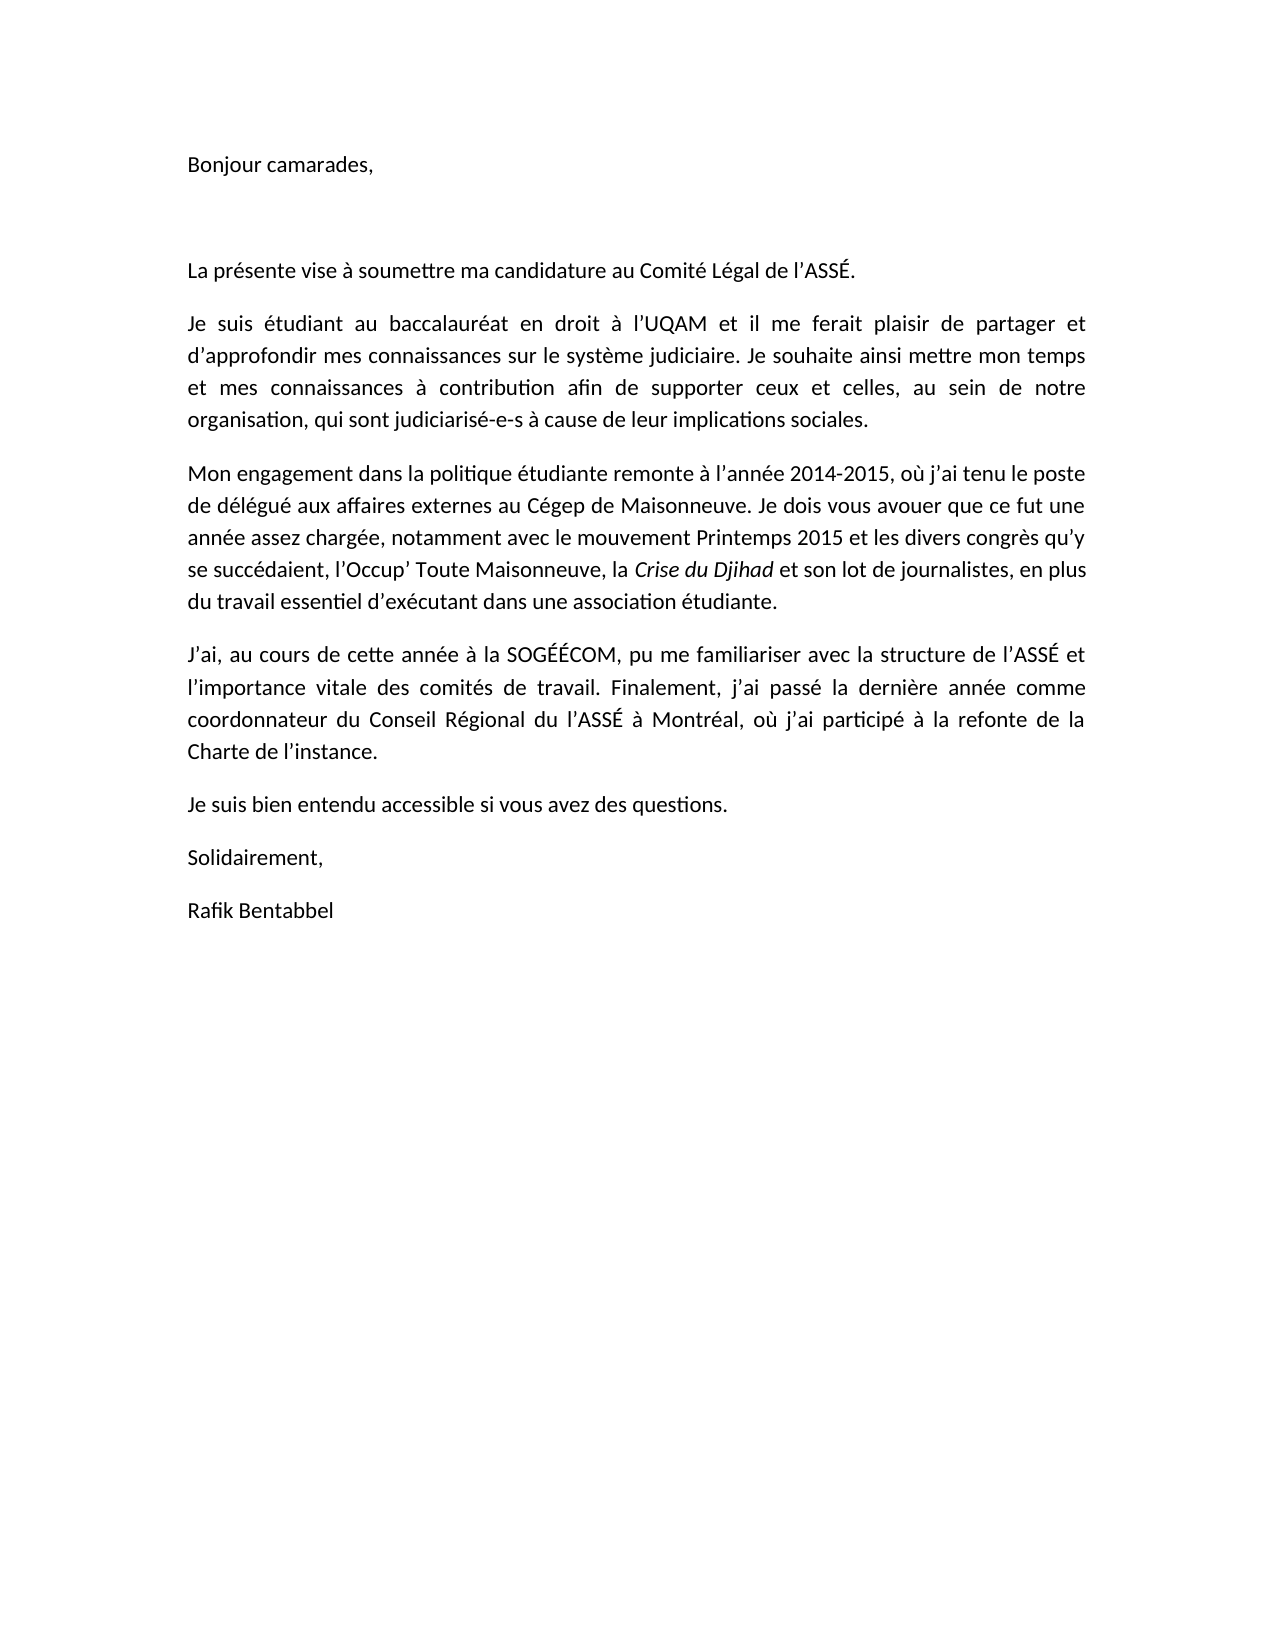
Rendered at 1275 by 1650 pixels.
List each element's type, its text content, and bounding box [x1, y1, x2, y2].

text J’ai, au cours de cette année à la SOGÉÉCOM, pu me familiariser avec la structure de l’ASSÉ et l’importance vitale des comités de travail. Finalement, j’ai passé la dernière année comme coordonnateur du Conseil Régional du l’ASSÉ à Montréal, où j’ai participé à la refonte de la Charte de l’instance. [187, 640, 1087, 765]
text Solidairement, [187, 843, 1087, 871]
text La présente vise à soumettre ma candidature au Comité Légal de l’ASSÉ. [187, 256, 1087, 284]
text Rafik Bentabbel [187, 896, 1087, 924]
text Mon engagement dans la politique étudiante remonte à l’année 2014-2015, où j’ai tenu le poste de délégué aux affaires externes au Cégep de Maisonneuve. Je dois vous avouer que ce fut une année assez chargée, notamment avec le mouvement Printemps 2015 et les divers congrès qu’y se succédaient, l’Occup’ Toute Maisonneuve, la Crise du Djihad et son lot de journalistes, en plus du travail essentiel d’exécutant dans une association étudiante. [187, 459, 1087, 615]
text Bonjour camarades, [187, 150, 1087, 178]
text Je suis étudiant au baccalauréat en droit à l’UQAM et il me ferait plaisir de partager et d’approfondir mes connaissances sur le système judiciaire. Je souhaite ainsi mettre mon temps et mes connaissances à contribution afin de supporter ceux et celles, au sein de notre organisation, qui sont judiciarisé-e-s à cause de leur implications sociales. [187, 309, 1087, 434]
text Je suis bien entendu accessible si vous avez des questions. [187, 790, 1087, 818]
